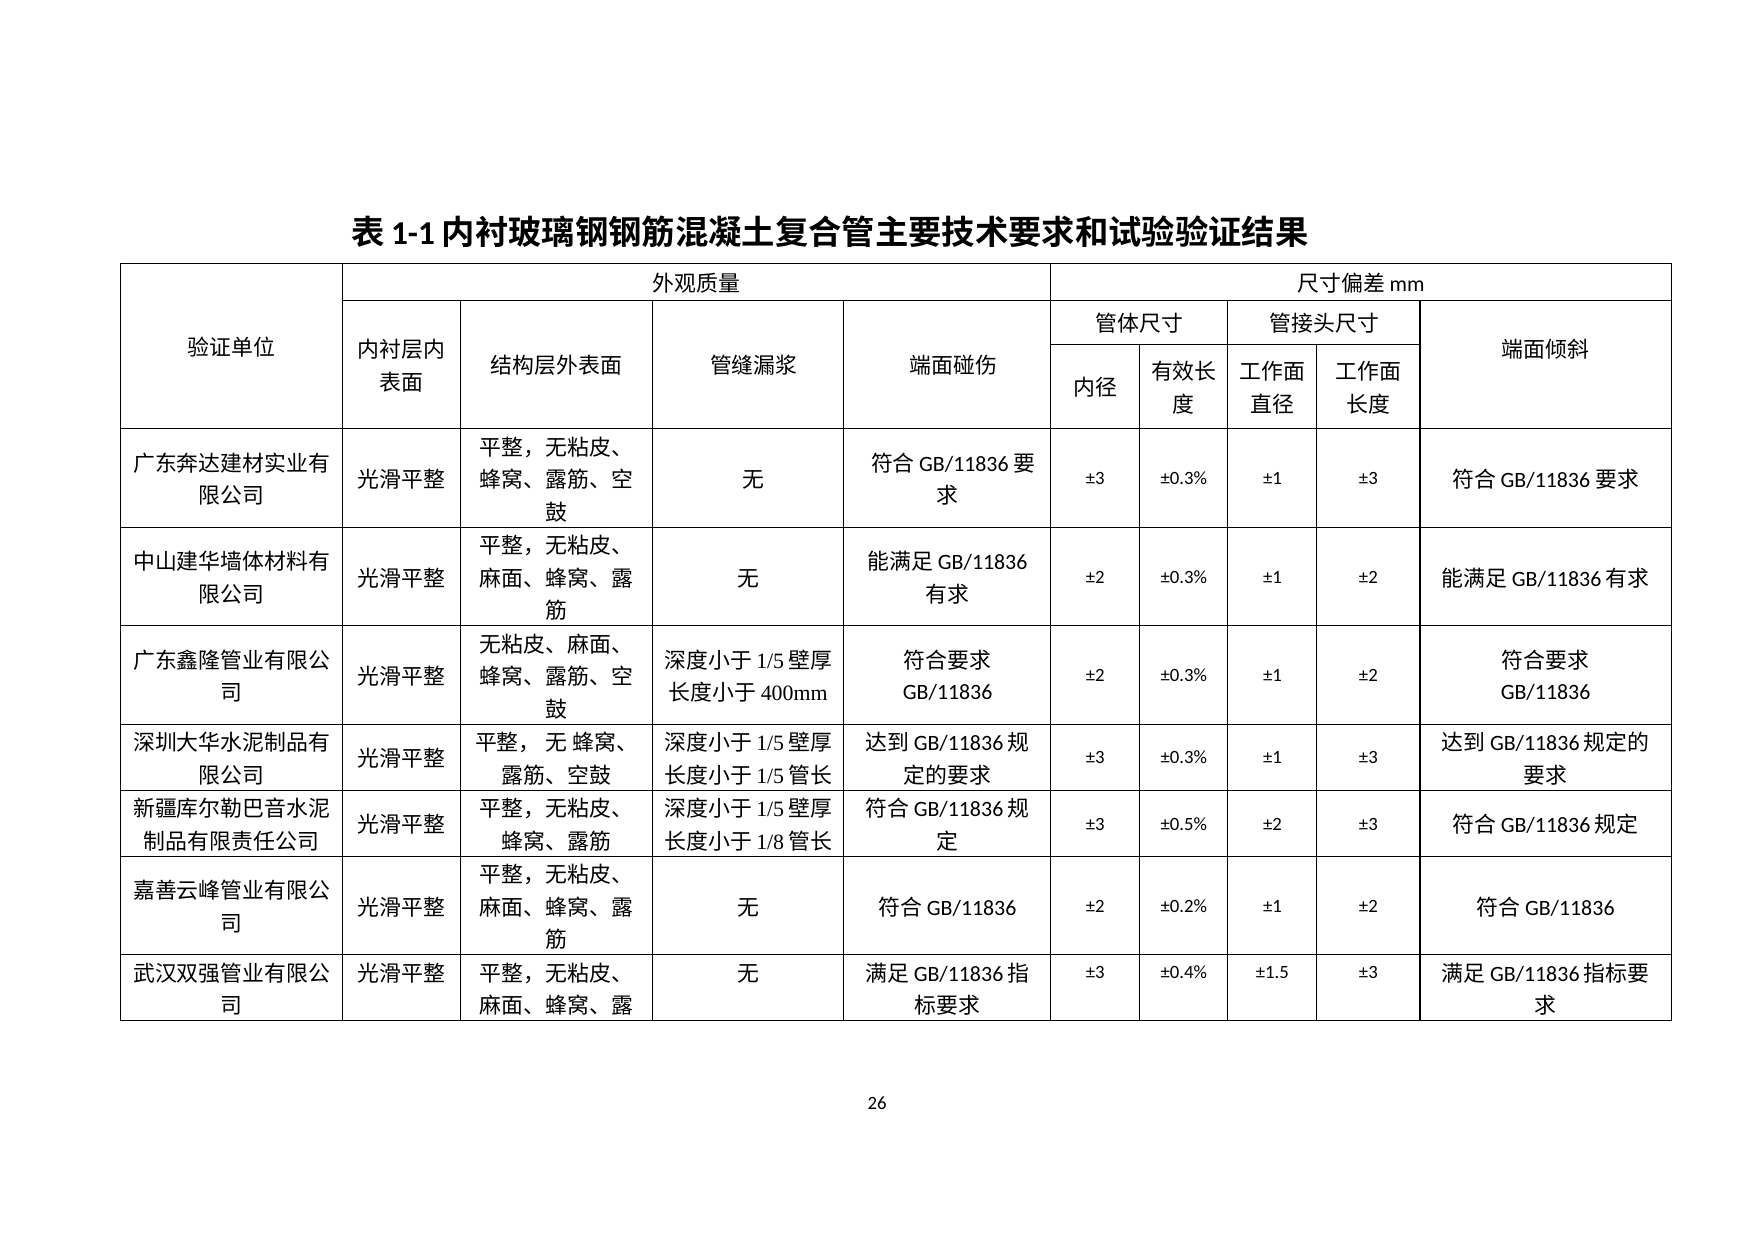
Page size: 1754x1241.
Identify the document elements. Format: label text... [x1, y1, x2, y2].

table_cell 新疆库尔勒巴音水泥制品有限责任公司 [121, 791, 342, 856]
table_cell 深圳大华水泥制品有限公司 [121, 725, 342, 790]
table_cell ±1 [1228, 528, 1316, 625]
table_cell 光滑平整 [343, 528, 460, 625]
table_cell ±2 [1317, 857, 1419, 954]
table_cell 平整，无粘皮、蜂窝、露筋、空鼓 [461, 429, 652, 527]
table_cell 广东鑫隆管业有限公司 [121, 626, 342, 724]
table_cell 管体尺寸 [1051, 301, 1227, 343]
table_cell ±1.5 [1228, 955, 1316, 1020]
table_cell 管接头尺寸 [1228, 301, 1419, 343]
table_cell 深度小于1/5壁厚 长度小于400mm [653, 626, 843, 724]
table_cell 工作面长度 [1317, 345, 1419, 428]
table_cell 符合GB/11836 要求 [1421, 429, 1671, 527]
table_cell 光滑平整 [343, 725, 460, 790]
table_cell 满足GB/11836指标要求 [1421, 955, 1671, 1020]
table_cell ±2 [1317, 626, 1419, 724]
table_cell ±2 [1228, 791, 1316, 856]
table_cell 平整，无粘皮、麻面、蜂窝、露筋 [461, 857, 652, 954]
table_cell ±3 [1051, 955, 1139, 1020]
table_cell 无 [653, 857, 843, 954]
text 表1-1内衬玻璃钢钢筋混凝土复合管主要技术要求和试验验证结果 [150, 198, 1604, 263]
table_cell ±3 [1051, 725, 1139, 790]
table_cell 内衬层内表面 [343, 301, 460, 428]
table_cell 符合要求 GB/11836 [844, 626, 1050, 724]
table_cell 光滑平整 [343, 791, 460, 856]
table_cell 平整， 无 蜂窝、露筋、空鼓 [461, 725, 652, 790]
table_cell 无 [653, 528, 843, 625]
table_cell 无粘皮、麻面、蜂窝、露筋、空鼓 [461, 626, 652, 724]
table_cell 符合GB/11836要求 [844, 429, 1050, 527]
table_cell 平整，无粘皮、麻面、蜂窝、露筋 [461, 528, 652, 625]
table_cell 无 [653, 429, 843, 527]
table_cell 广东奔达建材实业有限公司 [121, 429, 342, 527]
table_cell 结构层外表面 [461, 301, 652, 428]
table_cell 符合GB/11836规定 [844, 791, 1050, 856]
table_cell 达到GB/11836规定的要求 [844, 725, 1050, 790]
table_cell ±2 [1317, 528, 1419, 625]
table_cell ±2 [1051, 528, 1139, 625]
table_cell 深度小于1/5壁厚 长度小于1/8管长 [653, 791, 843, 856]
table_cell ±2 [1051, 626, 1139, 724]
table_cell 内径 [1051, 345, 1139, 428]
table_cell 有效长度 [1140, 345, 1227, 428]
table_cell 武汉双强管业有限公司 [121, 955, 342, 1020]
table_cell 符合GB/11836 [844, 857, 1050, 954]
table_cell 符合GB/11836规定 [1421, 791, 1671, 856]
table_cell 平整，无粘皮、麻面、蜂窝、露筋 [461, 955, 652, 1020]
table_cell 光滑平整 [343, 955, 460, 1020]
table_cell ±3 [1317, 725, 1419, 790]
table_cell ±0.3% [1140, 429, 1227, 527]
table_cell 平整，无粘皮、 蜂窝、露筋 [461, 791, 652, 856]
table_cell ±0.3% [1140, 528, 1227, 625]
table_header 验证单位 [121, 264, 342, 428]
table_cell ±1 [1228, 626, 1316, 724]
table_cell ±3 [1317, 791, 1419, 856]
table_cell 无 [653, 955, 843, 1020]
table_cell ±0.3% [1140, 626, 1227, 724]
table_cell 嘉善云峰管业有限公司 [121, 857, 342, 954]
table_cell 管缝漏浆 [653, 301, 843, 428]
table_cell 工作面直径 [1228, 345, 1316, 428]
table_cell 中山建华墙体材料有限公司 [121, 528, 342, 625]
table_cell 能满足GB/11836有求 [844, 528, 1050, 625]
table_cell ±2 [1051, 857, 1139, 954]
table_cell ±3 [1317, 429, 1419, 527]
table_cell ±3 [1317, 955, 1419, 1020]
table_cell 符合GB/11836 [1421, 857, 1671, 954]
table_cell 端面碰伤 [844, 301, 1050, 428]
table_cell ±1 [1228, 429, 1316, 527]
table_cell 光滑平整 [343, 857, 460, 954]
table_cell 符合要求 GB/11836 [1421, 626, 1671, 724]
table_cell ±0.2% [1140, 857, 1227, 954]
table_cell 端面倾斜 [1421, 301, 1671, 428]
table_cell 满足GB/11836指标要求 [844, 955, 1050, 1020]
table_cell ±1 [1228, 857, 1316, 954]
table_cell 达到GB/11836规定的要求 [1421, 725, 1671, 790]
table_cell 光滑平整 [343, 429, 460, 527]
table_header 尺寸偏差mm [1051, 264, 1671, 300]
table_cell ±0.3% [1140, 725, 1227, 790]
table_cell ±3 [1051, 791, 1139, 856]
table_cell 深度小于1/5壁厚 长度小于1/5管长 [653, 725, 843, 790]
table_cell ±0.5% [1140, 791, 1227, 856]
table_cell 能满足GB/11836有求 [1421, 528, 1671, 625]
table_cell ±3 [1051, 429, 1139, 527]
table_cell 光滑平整 [343, 626, 460, 724]
table_cell ±1 [1228, 725, 1316, 790]
table_cell ±0.4% [1140, 955, 1227, 1020]
table_header 外观质量 [343, 264, 1050, 300]
